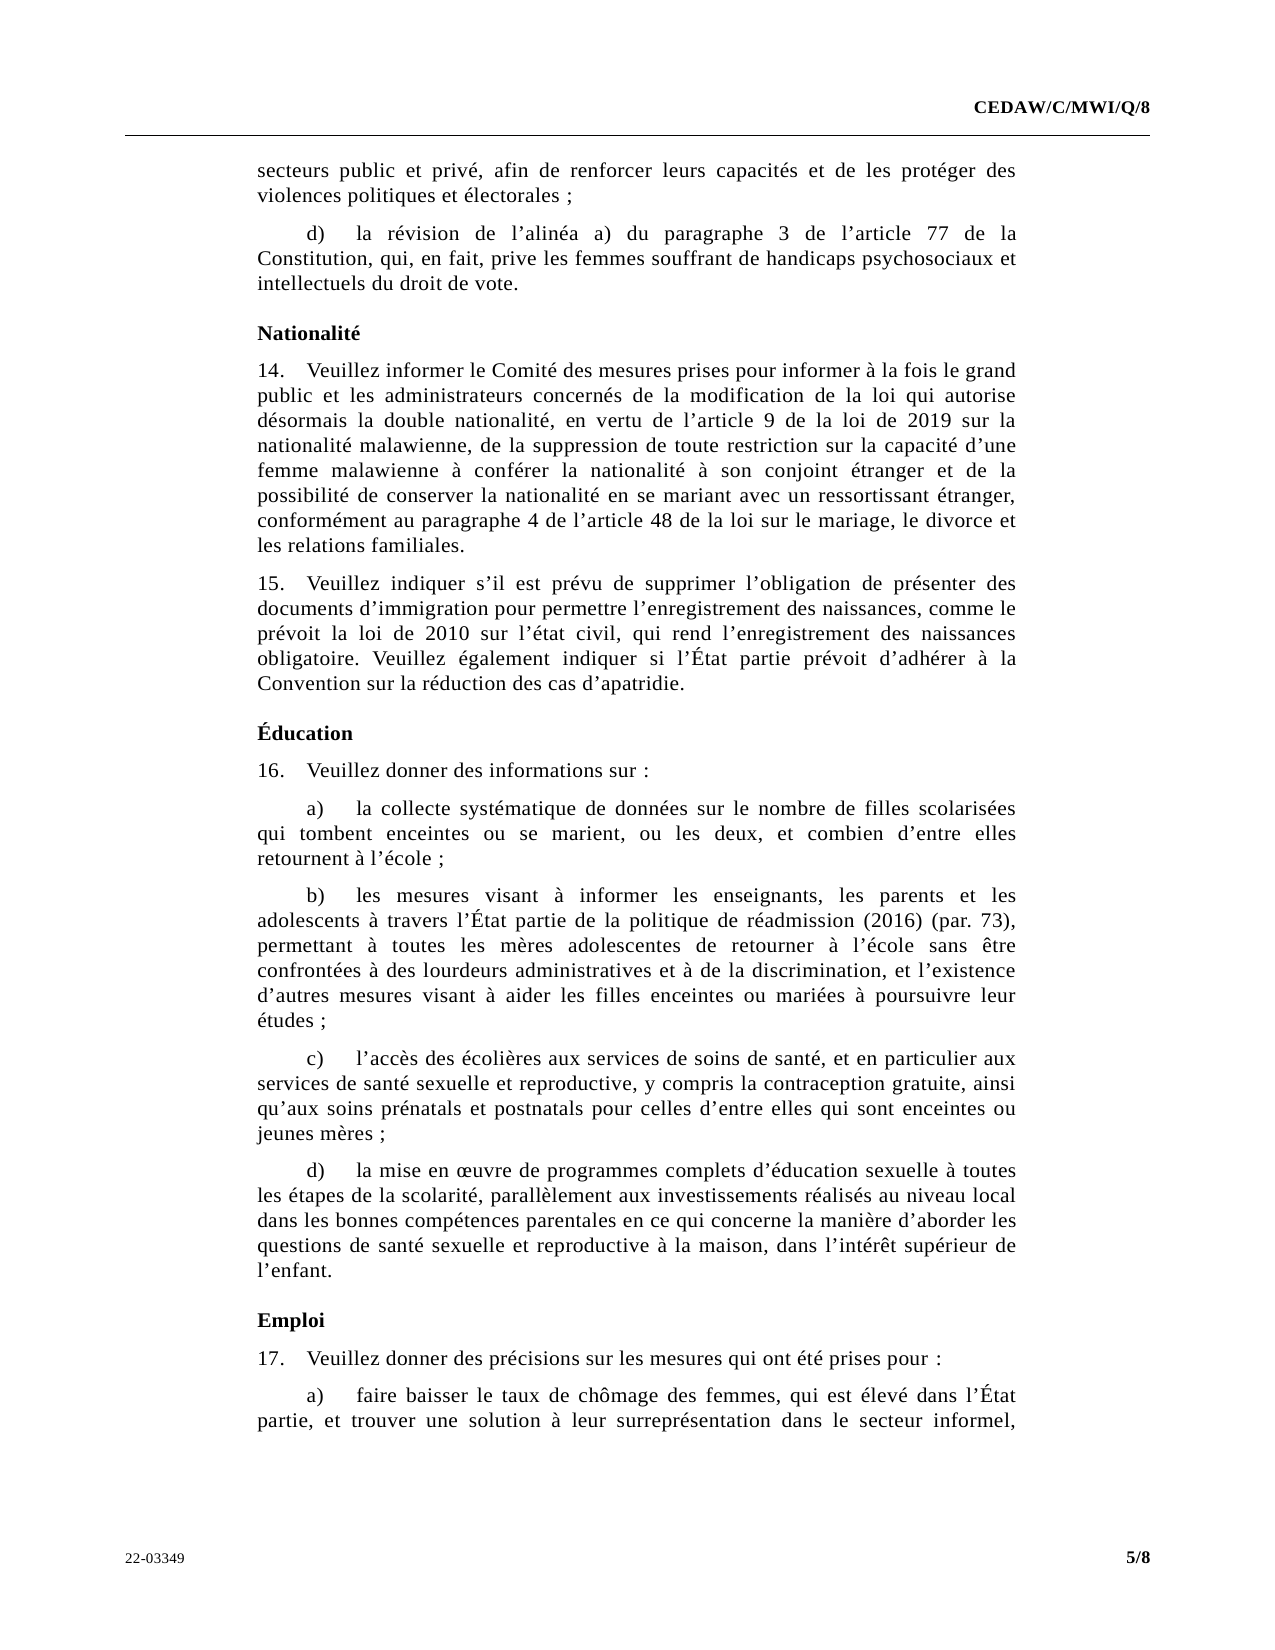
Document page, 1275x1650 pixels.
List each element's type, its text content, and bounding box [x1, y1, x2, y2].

text Éducation [125, 720, 1019, 745]
list Veuillez donner des précisions sur les mesures qui ont été prises pour : [257, 1345, 1018, 1370]
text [257, 1382, 1018, 1432]
text c) l’accès des écolières aux services de soins de santé, et en particulier aux services de santé sexuelle et reproductive, y compris la contraception gratuite, ainsi qu’aux soins prénatals et postnatals pour celles d’entre elles qui sont enceintes ou jeunes mères ; [257, 1045, 1018, 1145]
list Veuillez informer le Comité des mesures prises pour informer à la fois le grand public et les administrateurs concernés de la modification de la loi qui autorise désormais la double nationalité, en vertu de l’article 9 de la loi de 2019 sur la nationalité malawienne, de la suppression de toute restriction sur la capacité d’une femme malawienne à conférer la nationalité à son conjoint étranger et de la possibilité de conserver la nationalité en se mariant avec un ressortissant étranger, conformément au paragraphe 4 de l’article 48 de la loi sur le mariage, le divorce et les relations familiales. [257, 357, 1018, 557]
list Veuillez indiquer s’il est prévu de supprimer l’obligation de présenter des documents d’immigration pour permettre l’enregistrement des naissances, comme le prévoit la loi de 2010 sur l’état civil, qui rend l’enregistrement des naissances obligatoire. Veuillez également indiquer si l’État partie prévoit d’adhérer à la Convention sur la réduction des cas d’apatridie. [257, 570, 1018, 695]
text d) la révision de l’alinéa a) du paragraphe 3 de l’article 77 de la Constitution, qui, en fait, prive les femmes souffrant de handicaps psychosociaux et intellectuels du droit de vote. [257, 220, 1018, 295]
list Veuillez donner des informations sur : [257, 757, 1018, 782]
text b) les mesures visant à informer les enseignants, les parents et les adolescents à travers l’État partie de la politique de réadmission (2016) (par. 73), permettant à toutes les mères adolescentes de retourner à l’école sans être confrontées à des lourdeurs administratives et à de la discrimination, et l’existence d’autres mesures visant à aider les filles enceintes ou mariées à poursuivre leur études ; [257, 882, 1018, 1032]
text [257, 157, 1018, 207]
text d) la mise en œuvre de programmes complets d’éducation sexuelle à toutes les étapes de la scolarité, parallèlement aux investissements réalisés au niveau local dans les bonnes compétences parentales en ce qui concerne la manière d’aborder les questions de santé sexuelle et reproductive à la maison, dans l’intérêt supérieur de l’enfant. [257, 1157, 1018, 1282]
text Nationalité [125, 320, 1019, 345]
text a) la collecte systématique de données sur le nombre de filles scolarisées qui tombent enceintes ou se marient, ou les deux, et combien d’entre elles retournent à l’école ; [257, 795, 1018, 870]
text Emploi [125, 1307, 1019, 1332]
